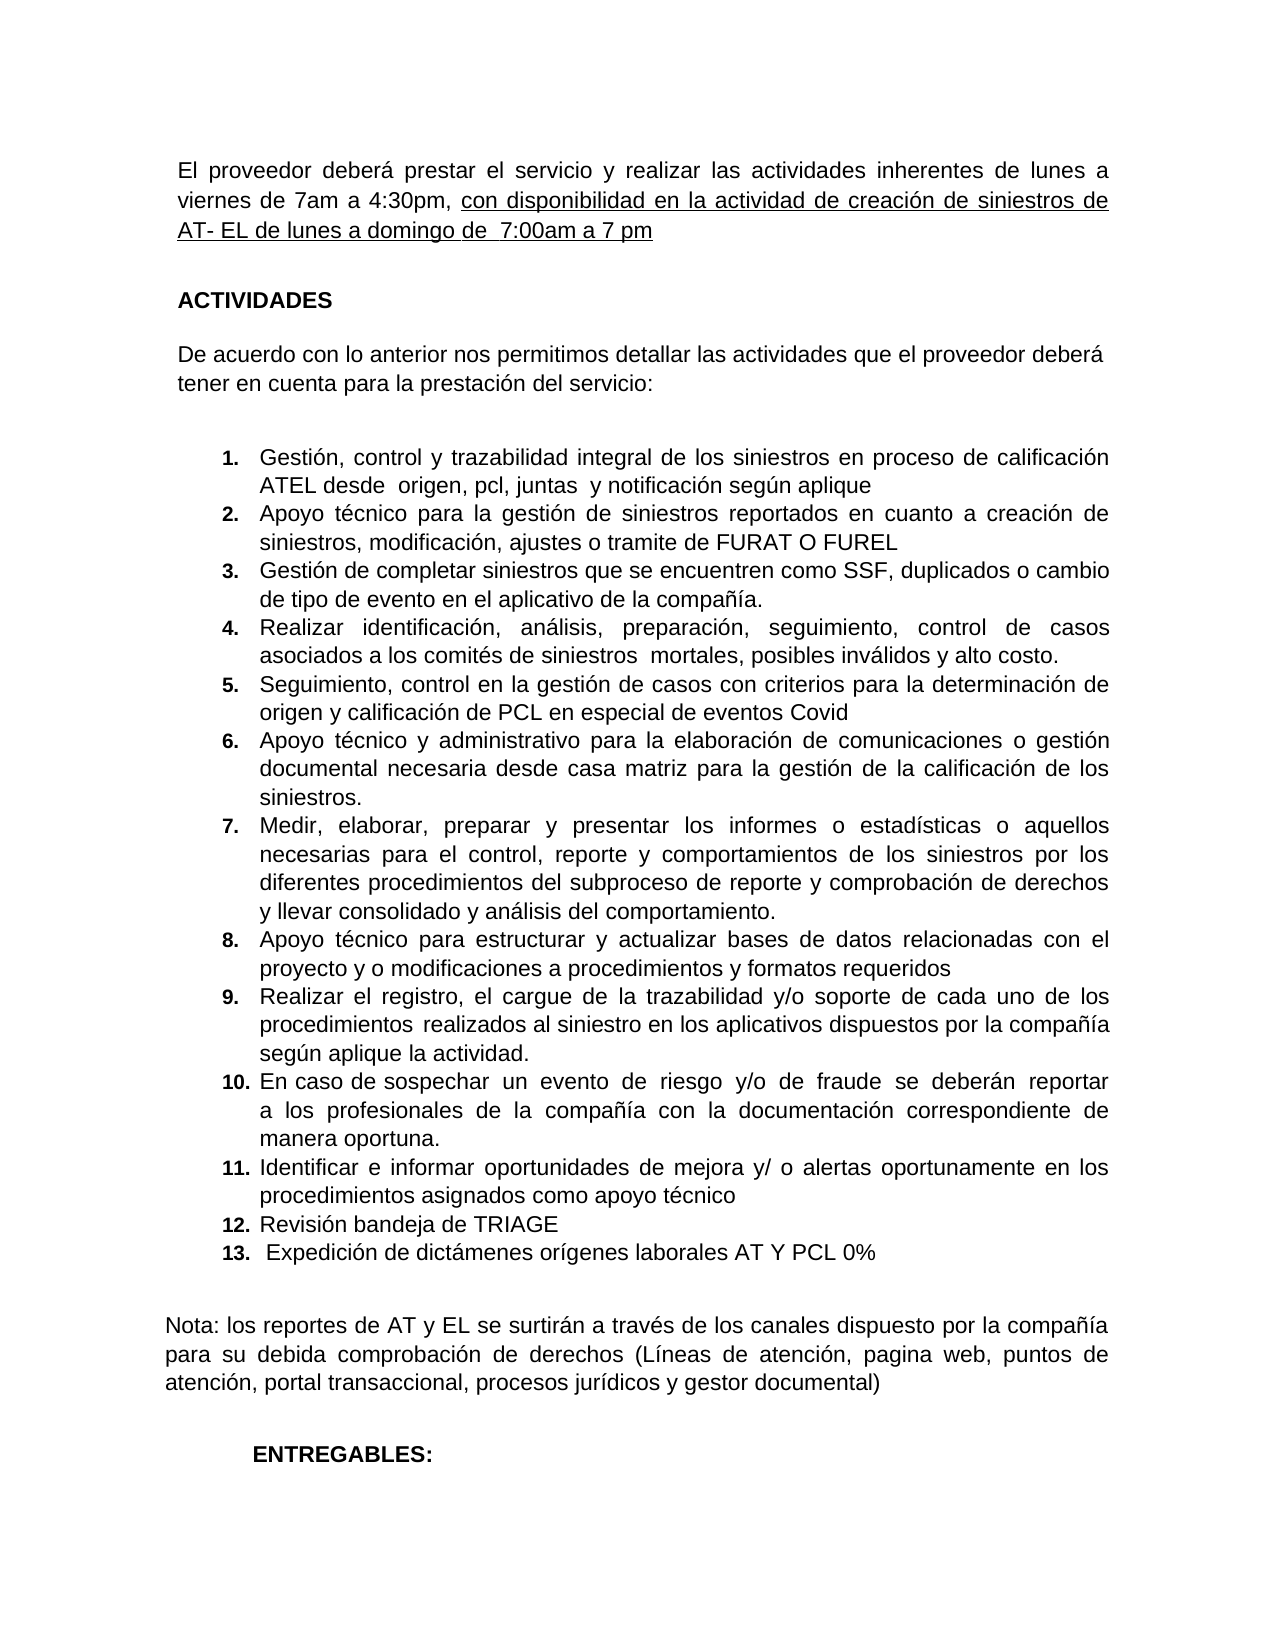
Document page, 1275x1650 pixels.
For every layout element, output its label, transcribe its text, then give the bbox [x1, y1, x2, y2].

text ENTREGABLES: [252, 1441, 1110, 1467]
text El proveedor deberá prestar el servicio y realizar las actividades inherentes de lunes a viernes de 7am a 4:30pm, con disponibilidad en la actividad de creación de siniestros de AT- EL de lunes a domingo de 7:00am a 7 pm [177, 157, 1110, 243]
list Apoyo técnico para la gestión de siniestros reportados en cuanto a creación de siniestros, modificación, ajustes o tramite de FURAT O FUREL [222, 500, 1110, 555]
list Gestión, control y trazabilidad integral de los siniestros en proceso de calificación ATEL desde origen, pcl, juntas y notificación según aplique [222, 444, 1110, 498]
list Realizar identificación, análisis, preparación, seguimiento, control de casos asociados a los comités de siniestros mortales, posibles inválidos y alto costo. [222, 614, 1110, 669]
list Gestión de completar siniestros que se encuentren como SSF, duplicados o cambio de tipo de evento en el aplicativo de la compañía. [222, 557, 1110, 612]
list En caso de sospechar un evento de riesgo y/o de fraude se deberán reportar a los profesionales de la compañía con la documentación correspondiente de manera oportuna. [222, 1068, 1110, 1152]
text De acuerdo con lo anterior nos permitimos detallar las actividades que el proveedor deberá tener en cuenta para la prestación del servicio: [177, 341, 1110, 397]
list Expedición de dictámenes orígenes laborales AT Y PCL 0% [222, 1239, 1110, 1265]
list Revisión bandeja de TRIAGE [222, 1211, 1110, 1237]
list Medir, elaborar, preparar y presentar los informes o estadísticas o aquellos necesarias para el control, reporte y comportamientos de los siniestros por los diferentes procedimientos del subproceso de reporte y comprobación de derechos y llevar consolidado y análisis del comportamiento. [222, 812, 1110, 924]
list Apoyo técnico para estructurar y actualizar bases de datos relacionadas con el proyecto y o modificaciones a procedimientos y formatos requeridos [222, 926, 1110, 981]
list Realizar el registro, el cargue de la trazabilidad y/o soporte de cada uno de los procedimientos realizados al siniestro en los aplicativos dispuestos por la compañía según aplique la actividad. [222, 983, 1110, 1066]
list Seguimiento, control en la gestión de casos con criterios para la determinación de origen y calificación de PCL en especial de eventos Covid [222, 671, 1110, 725]
list Apoyo técnico y administrativo para la elaboración de comunicaciones o gestión documental necesaria desde casa matriz para la gestión de la calificación de los siniestros. [222, 727, 1110, 810]
list Identificar e informar oportunidades de mejora y/ o alertas oportunamente en los procedimientos asignados como apoyo técnico [222, 1154, 1110, 1208]
subtitle ACTIVIDADES [177, 287, 1110, 314]
text Nota: los reportes de AT y EL se surtirán a través de los canales dispuesto por la compañía para su debida comprobación de derechos (Líneas de atención, pagina web, puntos de atención, portal transaccional, procesos jurídicos y gestor documental) [165, 1312, 1110, 1396]
